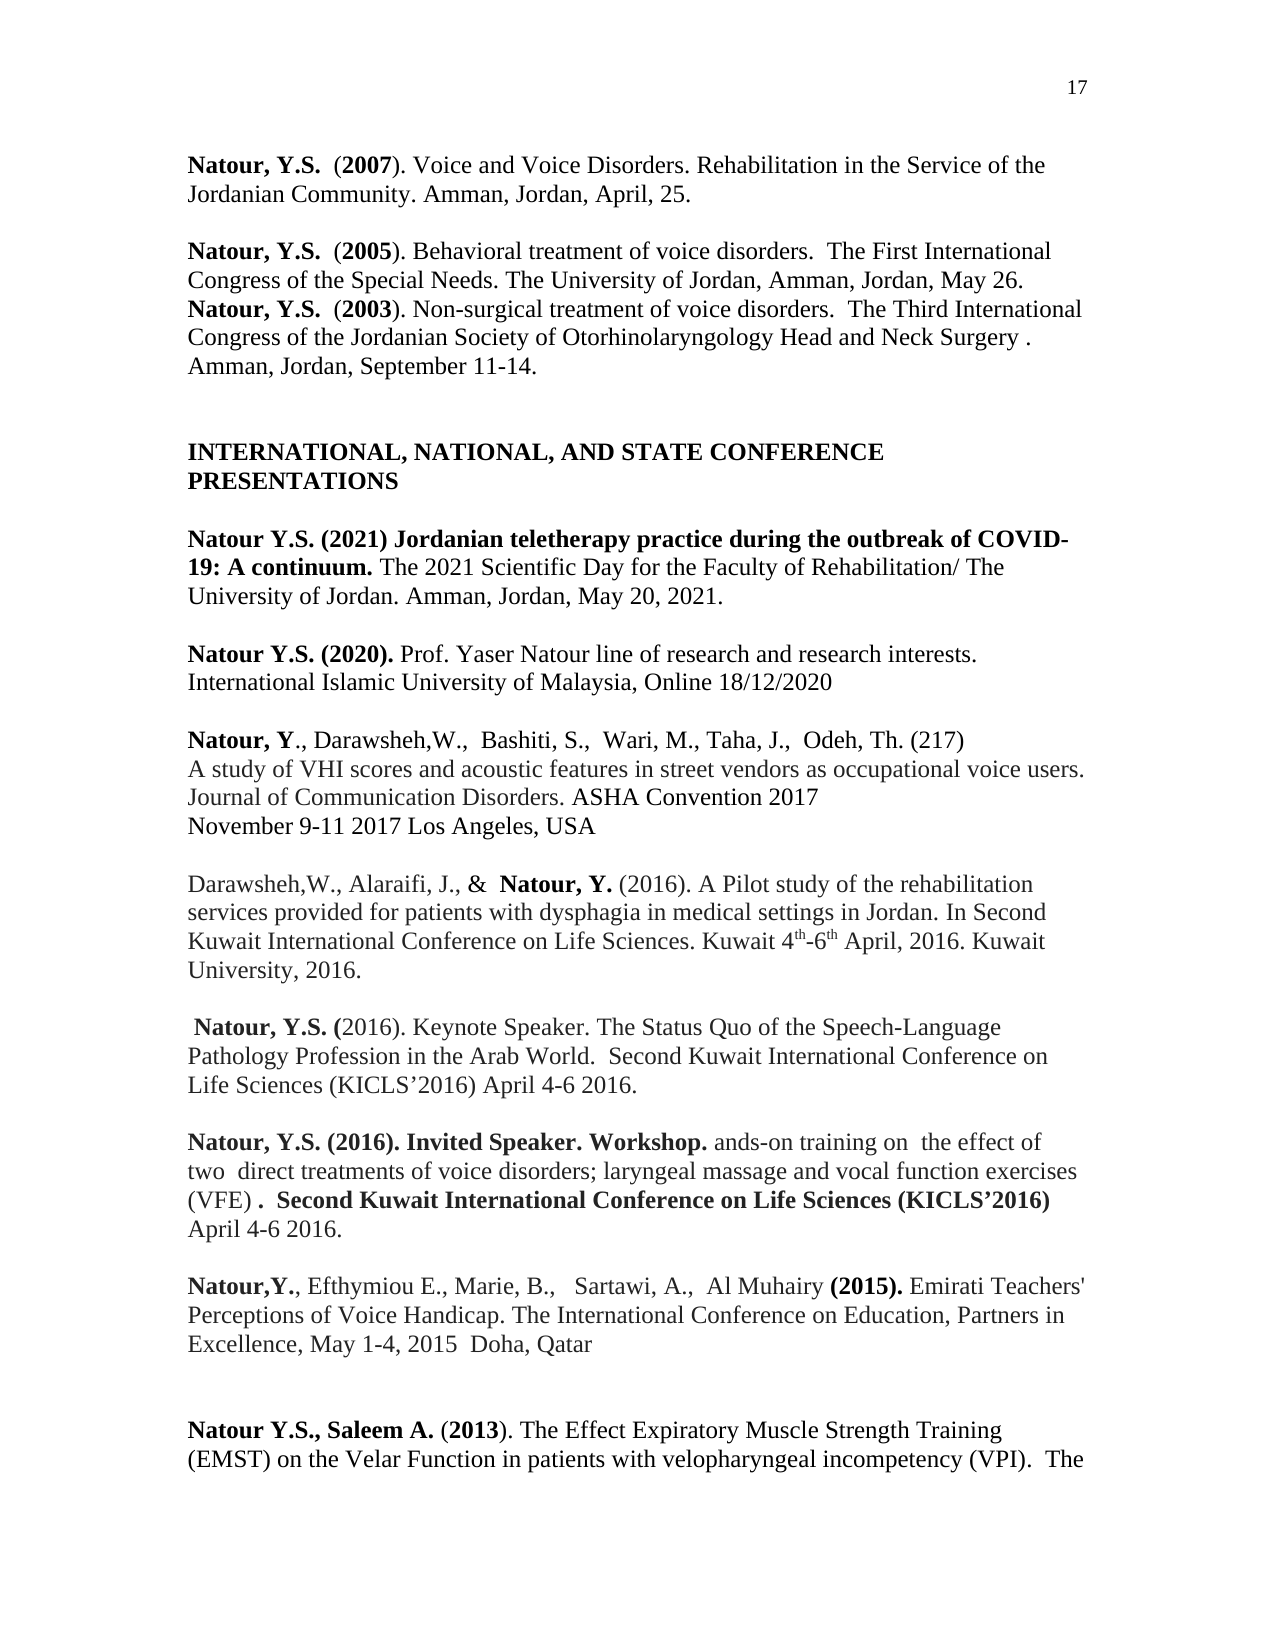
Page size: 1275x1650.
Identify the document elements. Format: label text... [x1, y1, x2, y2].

text Natour, Y.S. (2003). Non-surgical treatment of voice disorders. The Third International Congress of the Jordanian Society of Otorhinolaryngology Head and Neck Surgery . Amman, Jordan, September 11-14. [187, 294, 1087, 380]
text Natour, Y., Darawsheh,W., Bashiti, S., Wari, M., Taha, J., Odeh, Th. (217) [187, 725, 1087, 754]
text Natour, Y.S. (2016). Invited Speaker. Workshop. ands-on training on the effect of two direct treatments of voice disorders; laryngeal massage and vocal function exercises (VFE) . Second Kuwait International Conference on Life Sciences (KICLS’2016) April 4-6 2016. [187, 1127, 1087, 1242]
text Natour,Y., Efthymiou E., Marie, B., Sartawi, A., Al Muhairy (2015). Emirati Teachers' Perceptions of Voice Handicap. The International Conference on Education, Partners in Excellence, May 1-4, 2015 Doha, Qatar [592, 1271, 1087, 1357]
text Natour, Y.S. (2007). Voice and Voice Disorders. Rehabilitation in the Service of the Jordanian Community. Amman, Jordan, April, 25. [187, 150, 1087, 207]
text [187, 1415, 1087, 1472]
text Natour Y.S. (2020). Prof. Yaser Natour line of research and research interests. International Islamic University of Malaysia, Online 18/12/2020 [187, 639, 1087, 696]
text A study of VHI scores and acoustic features in street vendors as occupational voice users. Journal of Communication Disorders. ASHA Convention 2017 [187, 754, 1087, 811]
text Darawsheh,W., Alaraifi, J., & Natour, Y. (2016). A Pilot study of the rehabilitation services provided for patients with dysphagia in medical settings in Jordan. In Second Kuwait International Conference on Life Sciences. Kuwait 4th-6th April, 2016. Kuwait University, 2016. [187, 869, 1087, 984]
text Natour Y.S. (2021) Jordanian teletherapy practice during the outbreak of COVID-19: A continuum. The 2021 Scientific Day for the Faculty of Rehabilitation/ The University of Jordan. Amman, Jordan, May 20, 2021. [187, 524, 1087, 610]
text INTERNATIONAL, NATIONAL, AND STATE CONFERENCE PRESENTATIONS [187, 437, 1087, 495]
text November 9-11 2017 Los Angeles, USA [187, 811, 1087, 840]
text Natour, Y.S. (2016). Keynote Speaker. The Status Quo of the Speech-Language Pathology Profession in the Arab World. Second Kuwait International Conference on Life Sciences (KICLS’2016) April 4-6 2016. [187, 1012, 1087, 1099]
text Natour, Y.S. (2005). Behavioral treatment of voice disorders. The First International Congress of the Special Needs. The University of Jordan, Amman, Jordan, May 26. [187, 236, 1087, 294]
